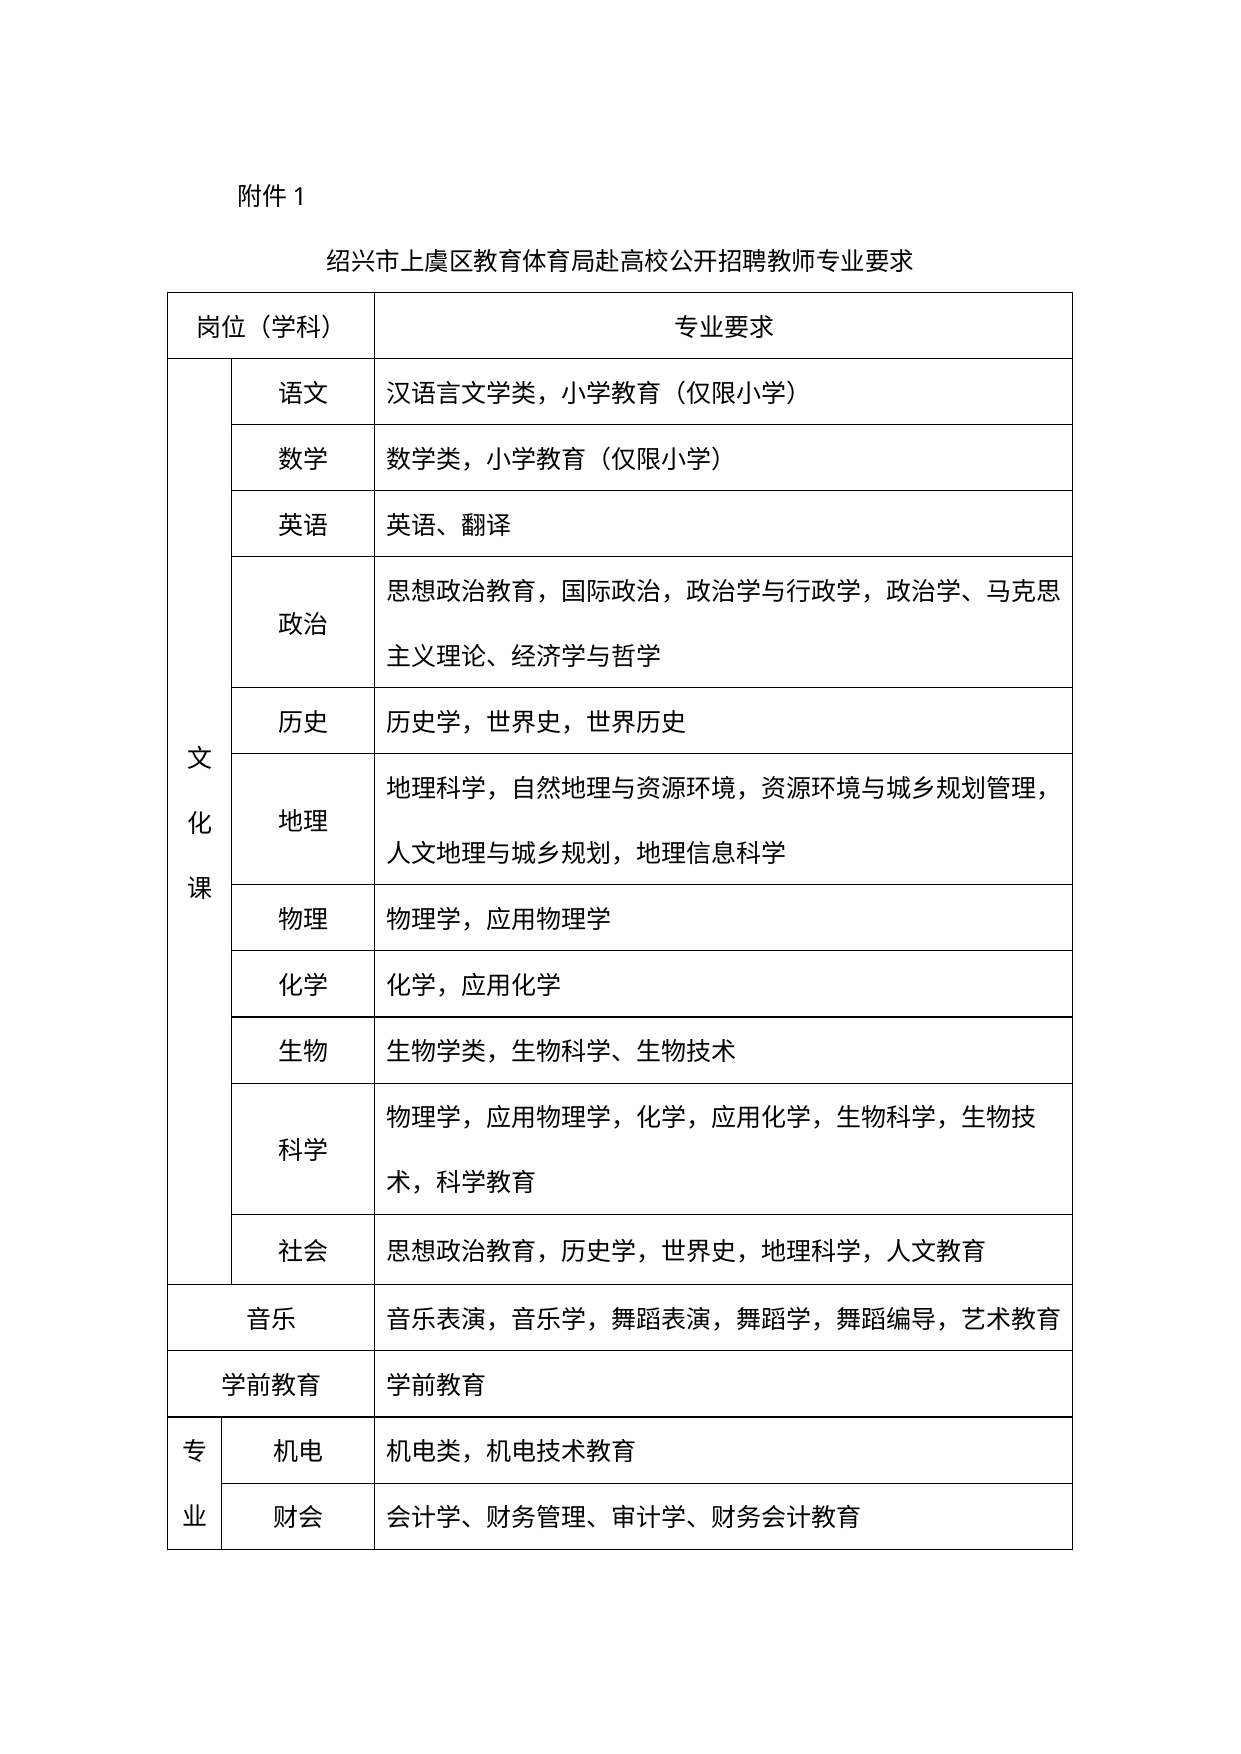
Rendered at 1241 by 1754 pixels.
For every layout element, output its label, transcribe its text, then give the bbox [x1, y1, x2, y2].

table_cell 机电 [222, 1418, 374, 1482]
table_cell 数学类，小学教育（仅限小学） [375, 425, 1072, 490]
table_cell 物理学，应用物理学 [375, 885, 1072, 950]
table_cell 专业课 [168, 1418, 221, 1548]
table_cell 会计学、财务管理、审计学、财务会计教育 [375, 1484, 1072, 1548]
table_cell 化学，应用化学 [375, 951, 1072, 1016]
table_cell 社会 [232, 1215, 374, 1284]
table_cell 历史 [232, 688, 374, 753]
table_cell 机电类，机电技术教育 [375, 1418, 1072, 1482]
table_cell 化学 [232, 951, 374, 1016]
table_cell 思想政治教育，国际政治，政治学与行政学，政治学、马克思主义理论、经济学与哲学 [375, 557, 1072, 687]
table_cell 思想政治教育，历史学，世界史，地理科学，人文教育 [375, 1215, 1072, 1284]
table_header 专业要求 [375, 293, 1072, 358]
table_cell 文化课 [168, 359, 231, 1284]
table_cell 学前教育 [168, 1351, 374, 1416]
table_cell 生物 [232, 1018, 374, 1082]
table_cell 英语 [232, 491, 374, 556]
table_cell 物理 [232, 885, 374, 950]
table_cell 英语、翻译 [375, 491, 1072, 556]
table_cell 音乐 [168, 1285, 374, 1350]
table_cell 音乐表演，音乐学，舞蹈表演，舞蹈学，舞蹈编导，艺术教育 [375, 1285, 1072, 1350]
table_cell 地理科学，自然地理与资源环境，资源环境与城乡规划管理，人文地理与城乡规划，地理信息科学 [375, 754, 1072, 884]
table_cell 生物学类，生物科学、生物技术 [375, 1018, 1072, 1082]
table_header 岗位（学科） [168, 293, 374, 358]
table_cell 地理 [232, 754, 374, 884]
table_cell 语文 [232, 359, 374, 424]
table_cell 历史学，世界史，世界历史 [375, 688, 1072, 753]
table_cell 财会 [222, 1484, 374, 1548]
table_cell 科学 [232, 1084, 374, 1213]
table_cell 物理学，应用物理学，化学，应用化学，生物科学，生物技术，科学教育 [375, 1084, 1072, 1213]
table_cell 汉语言文学类，小学教育（仅限小学） [375, 359, 1072, 424]
text 绍兴市上虞区教育体育局赴高校公开招聘教师专业要求 [187, 227, 1053, 292]
text 附件1 [187, 162, 1053, 227]
table_cell 数学 [232, 425, 374, 490]
table_cell 学前教育 [375, 1351, 1072, 1416]
table_cell 政治 [232, 557, 374, 687]
